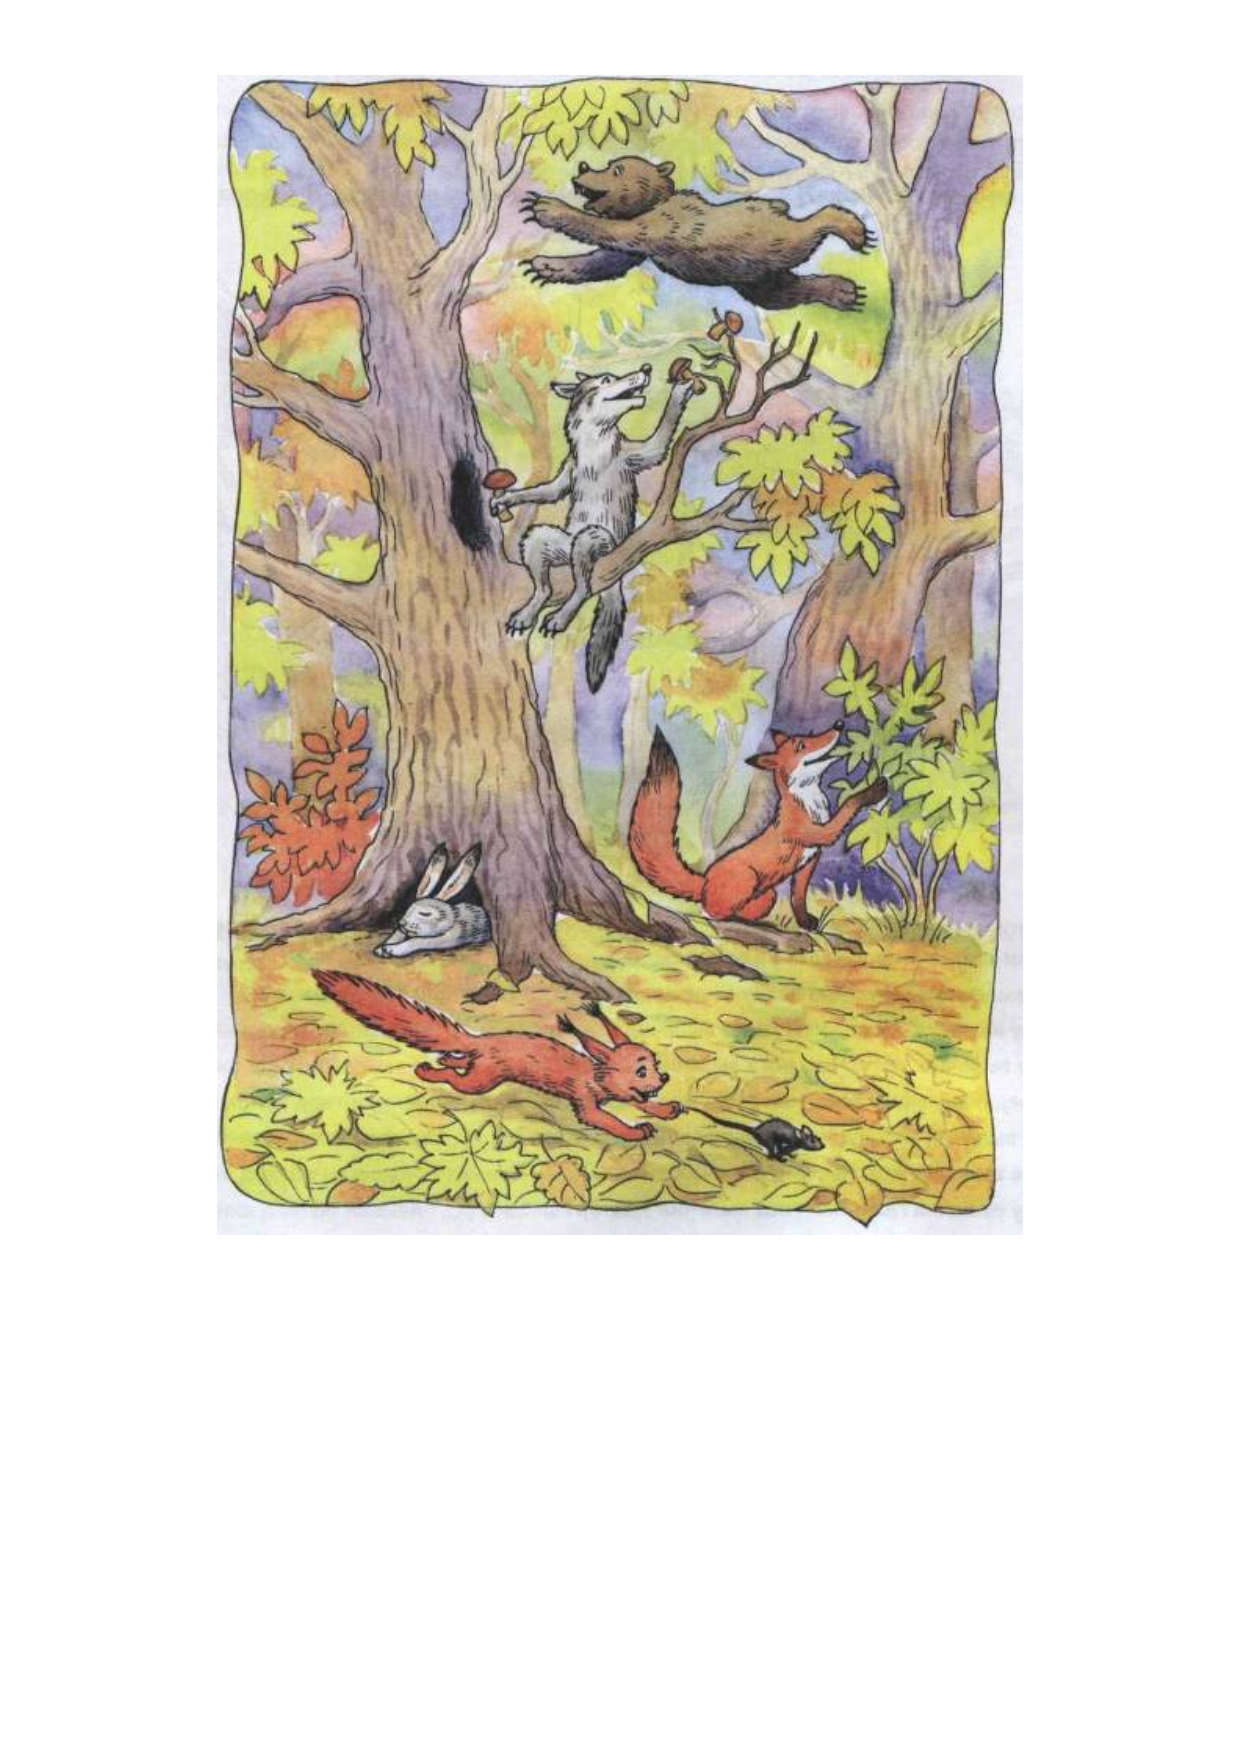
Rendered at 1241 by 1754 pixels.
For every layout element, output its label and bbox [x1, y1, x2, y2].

picture [217, 75, 1024, 1235]
